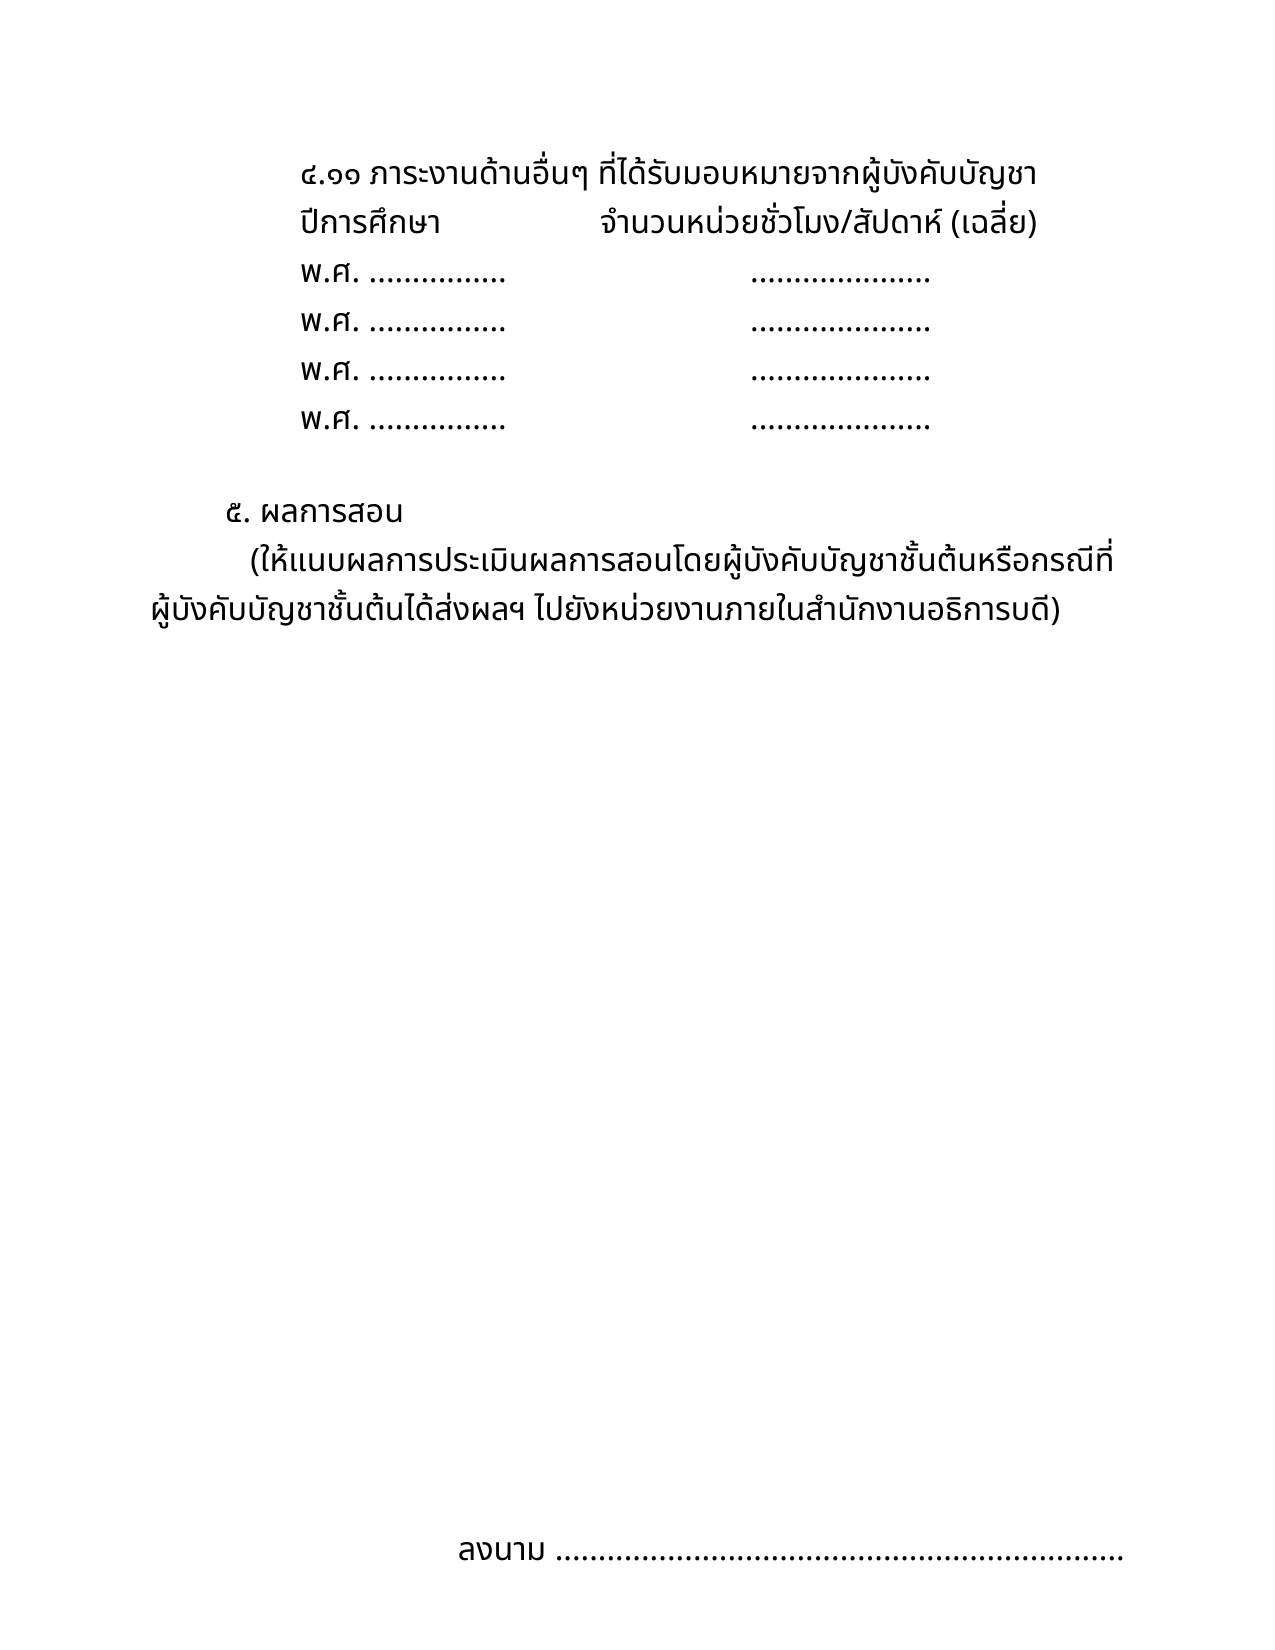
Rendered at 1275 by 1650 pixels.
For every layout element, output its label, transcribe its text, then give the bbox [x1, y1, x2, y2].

text พ.ศ. ................ ..................... [300, 248, 1125, 297]
text ๔.๑๑ ภาระงานด้านอื่นๆ ที่ได้รับมอบหมายจากผู้บังคับบัญชา [300, 150, 1125, 199]
text ปีการศึกษา จำนวนหน่วยชั่วโมง/สัปดาห์ (เฉลี่ย) [300, 199, 1125, 248]
text พ.ศ. ................ ..................... [300, 346, 1125, 395]
text พ.ศ. ................ ..................... [300, 395, 1125, 444]
text ๕. ผลการสอน [150, 488, 1125, 537]
text (ให้แนบผลการประเมินผลการสอนโดยผู้บังคับบัญชาชั้นต้นหรือกรณีที่ผู้บังคับบัญชาชั้นต้นได้ส่งผลฯ ไปยังหน่วยงานภายในสำนักงานอธิการบดี) [150, 537, 1125, 634]
text พ.ศ. ................ ..................... [300, 297, 1125, 346]
